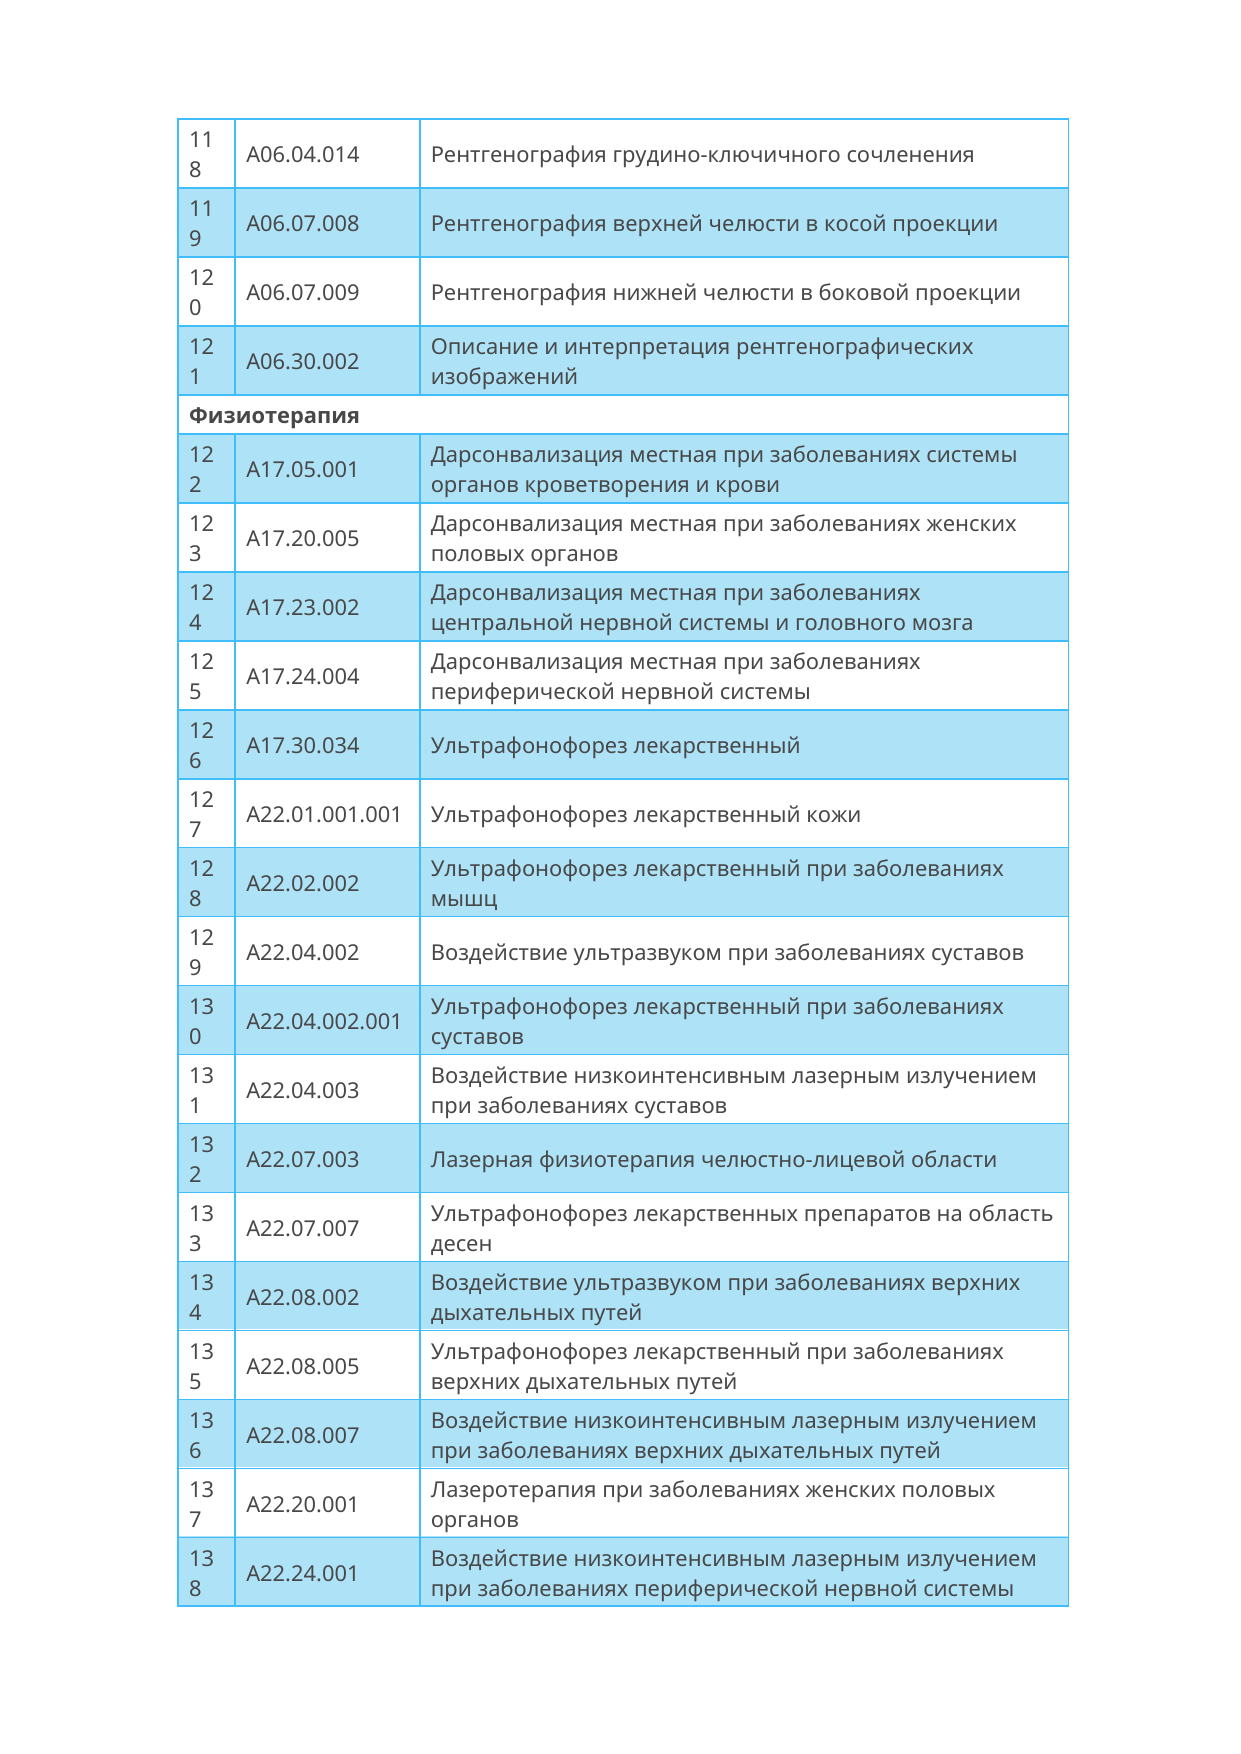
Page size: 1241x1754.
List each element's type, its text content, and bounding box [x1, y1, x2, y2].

table_cell Ультрафонофорез лекарственный при заболеваниях верхних дыхательных путей [421, 1331, 1068, 1398]
table_cell 127 [179, 780, 234, 847]
table_cell Ультрафонофорез лекарственных препаратов на область десен [421, 1193, 1068, 1261]
table_cell 130 [179, 986, 234, 1054]
table_cell Ультрафонофорез лекарственный при заболеваниях суставов [421, 986, 1068, 1054]
table_cell Ультрафонофорез лекарственный при заболеваниях мышц [421, 848, 1068, 916]
table_cell 138 [179, 1538, 234, 1605]
table_cell A06.04.014 [236, 120, 419, 187]
table_cell 132 [179, 1124, 234, 1192]
table_cell 131 [179, 1055, 234, 1123]
table_cell Воздействие низкоинтенсивным лазерным излучением при заболеваниях суставов [421, 1055, 1068, 1123]
table_cell A06.07.008 [236, 189, 419, 256]
table_cell A17.30.034 [236, 711, 419, 778]
table_cell A06.30.002 [236, 327, 419, 394]
table_cell Дарсонвализация местная при заболеваниях системы органов кроветворения и крови [421, 435, 1068, 502]
table_cell 135 [179, 1331, 234, 1398]
table_cell 125 [179, 642, 234, 709]
table_cell A22.04.002.001 [236, 986, 419, 1054]
table_cell Воздействие ультразвуком при заболеваниях верхних дыхательных путей [421, 1262, 1068, 1329]
table_cell 124 [179, 573, 234, 640]
table_cell Физиотерапия [179, 396, 1068, 433]
table_cell Ультрафонофорез лекарственный [421, 711, 1068, 778]
table_cell 128 [179, 848, 234, 916]
table_cell Воздействие низкоинтенсивным лазерным излучением при заболеваниях верхних дыхательных путей [421, 1400, 1068, 1467]
table_cell Рентгенография грудино-ключичного сочленения [421, 120, 1068, 187]
table_cell Описание и интерпретация рентгенографических изображений [421, 327, 1068, 394]
table_cell Ультрафонофорез лекарственный кожи [421, 780, 1068, 847]
table_cell 122 [179, 435, 234, 502]
table_cell 120 [179, 258, 234, 325]
table_cell A22.24.001 [236, 1538, 419, 1605]
table_cell Лазеротерапия при заболеваниях женских половых органов [421, 1469, 1068, 1536]
table_cell A17.23.002 [236, 573, 419, 640]
table_cell A17.05.001 [236, 435, 419, 502]
table_cell A22.08.002 [236, 1262, 419, 1329]
table_cell A22.20.001 [236, 1469, 419, 1536]
table_cell Воздействие низкоинтенсивным лазерным излучением при заболеваниях периферической нервной системы [421, 1538, 1068, 1605]
table_cell A22.07.003 [236, 1124, 419, 1192]
table_cell 136 [179, 1400, 234, 1467]
table_cell Лазерная физиотерапия челюстно-лицевой области [421, 1124, 1068, 1192]
table_cell Рентгенография нижней челюсти в боковой проекции [421, 258, 1068, 325]
table_cell 118 [179, 120, 234, 187]
table_cell Воздействие ультразвуком при заболеваниях суставов [421, 917, 1068, 985]
table_cell Дарсонвализация местная при заболеваниях женских половых органов [421, 504, 1068, 571]
table_cell Рентгенография верхней челюсти в косой проекции [421, 189, 1068, 256]
table_cell A22.08.007 [236, 1400, 419, 1467]
table_cell 126 [179, 711, 234, 778]
table_cell A22.02.002 [236, 848, 419, 916]
table_cell 129 [179, 917, 234, 985]
table_cell 134 [179, 1262, 234, 1329]
table_cell A22.07.007 [236, 1193, 419, 1261]
table_cell 133 [179, 1193, 234, 1261]
table_cell A17.20.005 [236, 504, 419, 571]
table_cell A22.04.002 [236, 917, 419, 985]
table_cell A22.04.003 [236, 1055, 419, 1123]
table_cell Дарсонвализация местная при заболеваниях периферической нервной системы [421, 642, 1068, 709]
table_cell A17.24.004 [236, 642, 419, 709]
table_cell A06.07.009 [236, 258, 419, 325]
table_cell Дарсонвализация местная при заболеваниях центральной нервной системы и головного мозга [421, 573, 1068, 640]
table_cell 137 [179, 1469, 234, 1536]
table_cell A22.08.005 [236, 1331, 419, 1398]
table_cell A22.01.001.001 [236, 780, 419, 847]
table_cell 123 [179, 504, 234, 571]
table_cell 119 [179, 189, 234, 256]
table_cell 121 [179, 327, 234, 394]
